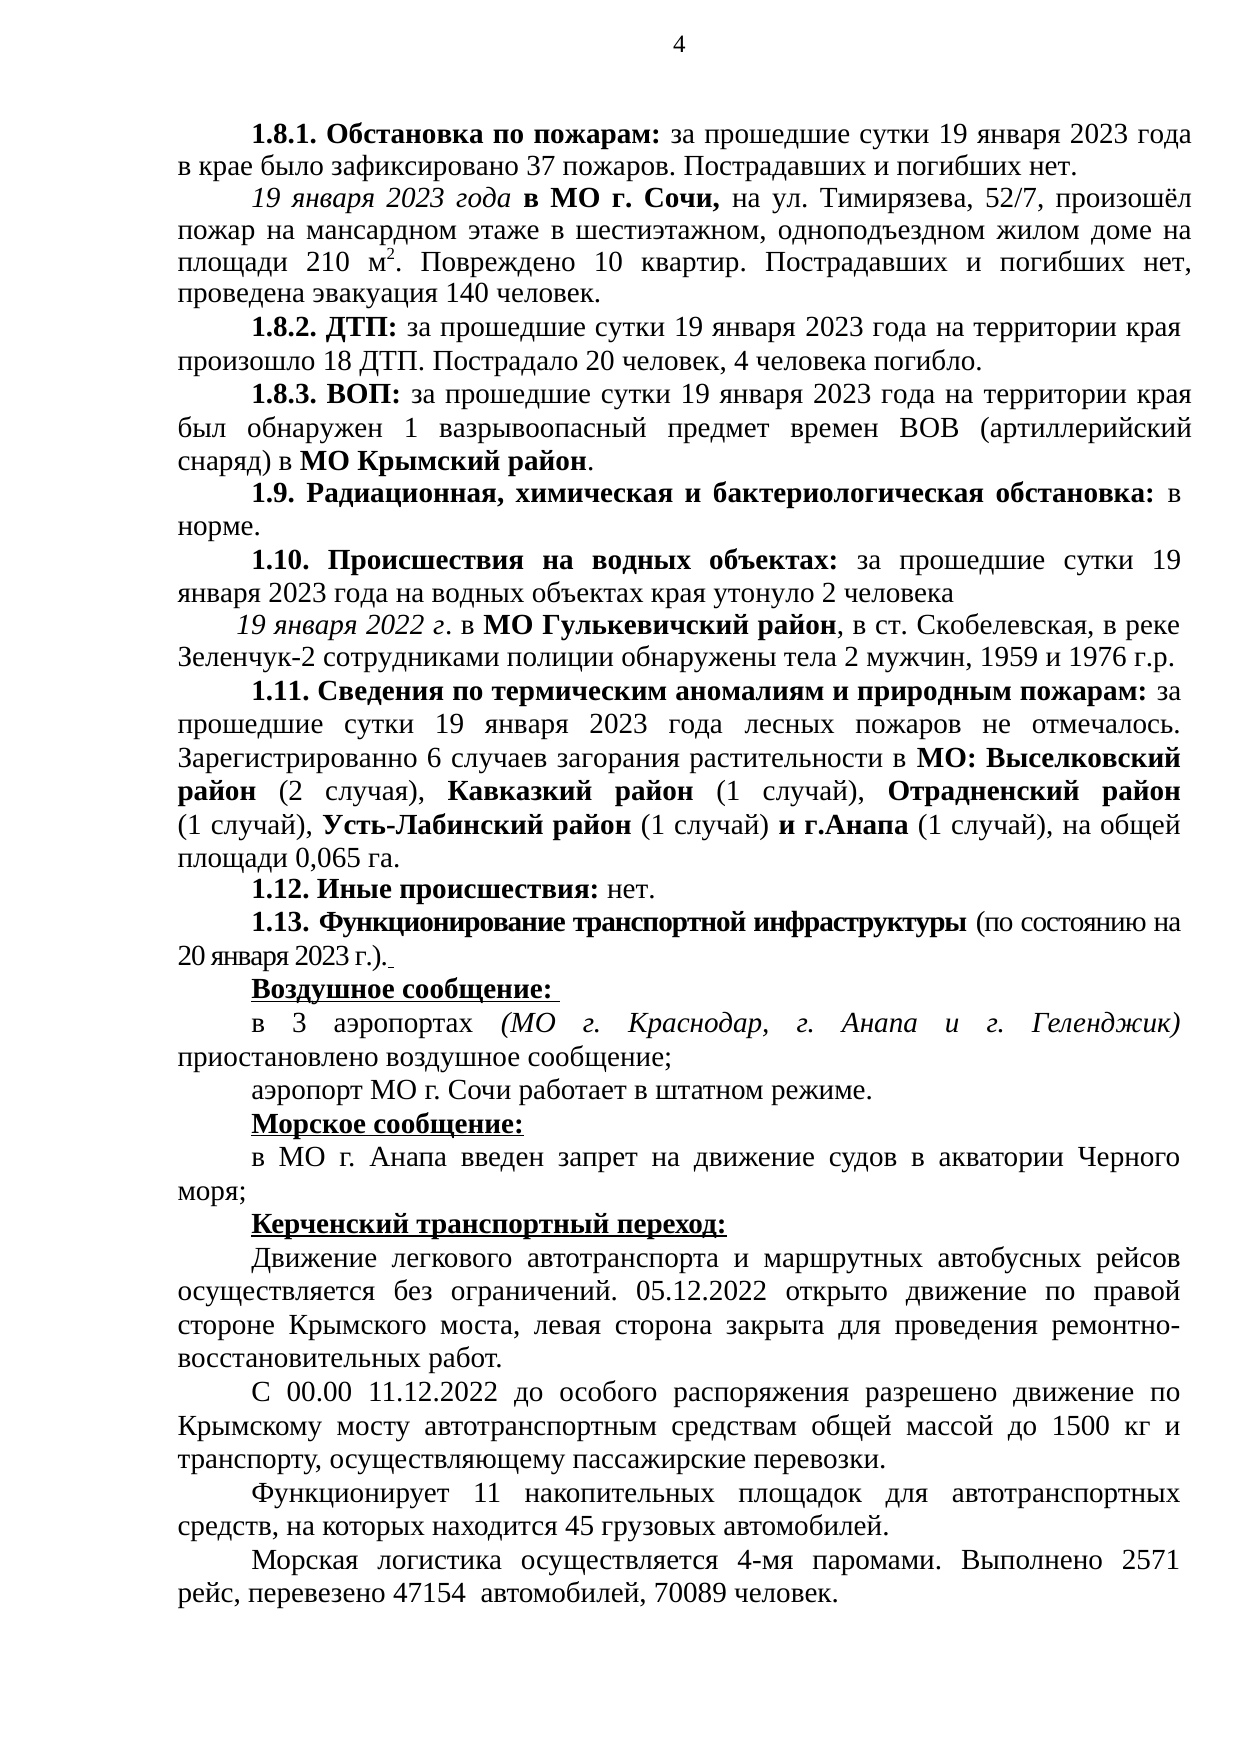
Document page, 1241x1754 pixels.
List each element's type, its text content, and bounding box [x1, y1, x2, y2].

text в 3 аэропортах (МО г. Краснодар, г. Анапа и г. Геленджик) приостановлено воздушное сообщение; [177, 1005, 1181, 1072]
text 1.8.2. ДТП: за прошедшие сутки 19 января 2023 года на территории края произошло 18 ДТП. Пострадало 20 человек, 4 человека погибло. [177, 309, 1181, 376]
text 1.11. Сведения по термическим аномалиям и природным пожарам: за прошедшие сутки 19 января 2023 года лесных пожаров не отмечалось. Зарегистрированно 6 случаев загорания растительности в МО: Выселковский район (2 случая), Кавказкий район (1 случай), Отрадненский район (1 случай), Усть-Лабинский район (1 случай) и г.Анапа (1 случай), на общей площади 0,065 га. [177, 673, 1181, 874]
text 19 января 2023 года в МО г. Сочи, на ул. Тимирязева, 52/7, произошёл пожар на мансардном этаже в шестиэтажном, одноподъездном жилом доме на площади 210 м2. Повреждено 10 квартир. Пострадавших и погибших нет, проведена эвакуация 140 человек. [177, 182, 1192, 309]
text аэропорт МО г. Сочи работает в штатном режиме. [177, 1072, 1181, 1106]
text 19 января 2022 г. в МО Гулькевичский район, в ст. Скобелевская, в реке Зеленчук-2 сотрудниками полиции обнаружены тела 2 мужчин, 1959 и 1976 г.р. [177, 609, 1181, 673]
text Воздушное сообщение: [177, 972, 1181, 1005]
text Керченский транспортный переход: [177, 1206, 1181, 1240]
text Морское сообщение: [177, 1106, 1181, 1139]
text 1.9. Радиационная, химическая и бактериологическая обстановка: в норме. [177, 477, 1181, 542]
text 1.8.1. Обстановка по пожарам: за прошедшие сутки 19 января 2023 года в крае было зафиксировано 37 пожаров. Пострадавших и погибших нет. [177, 118, 1192, 182]
text Движение легкового автотранспорта и маршрутных автобусных рейсов осуществляется без ограничений. 05.12.2022 открыто движение по правой стороне Крымского моста, левая сторона закрыта для проведения ремонтно-восстановительных работ. [177, 1240, 1181, 1374]
text Морская логистика осуществляется 4-мя паромами. Выполнено 2571 рейс, перевезено 47154 автомобилей, 70089 человек. [177, 1542, 1181, 1609]
text 1.13. Функционирование транспортной инфраструктуры (по состоянию на 20 января 2023 г.). [177, 904, 1181, 972]
text 1.10. Происшествия на водных объектах: за прошедшие сутки 19 января 2023 года на водных объектах края утонуло 2 человека [177, 542, 1181, 609]
text С 00.00 11.12.2022 до особого распоряжения разрешено движение по Крымскому мосту автотранспортным средствам общей массой до 1500 кг и транспорту, осуществляющему пассажирские перевозки. [177, 1374, 1181, 1475]
text в МО г. Анапа введен запрет на движение судов в акватории Черного моря; [177, 1139, 1181, 1206]
text Функционирует 11 накопительных площадок для автотранспортных средств, на которых находится 45 грузовых автомобилей. [177, 1475, 1181, 1542]
text 1.8.3. ВОП: за прошедшие сутки 19 января 2023 года на территории края был обнаружен 1 вазрывоопасный предмет времен ВОВ (артиллерийский снаряд) в МО Крымский район. [177, 376, 1192, 477]
text 1.12. Иные происшествия: нет. [177, 874, 1181, 904]
